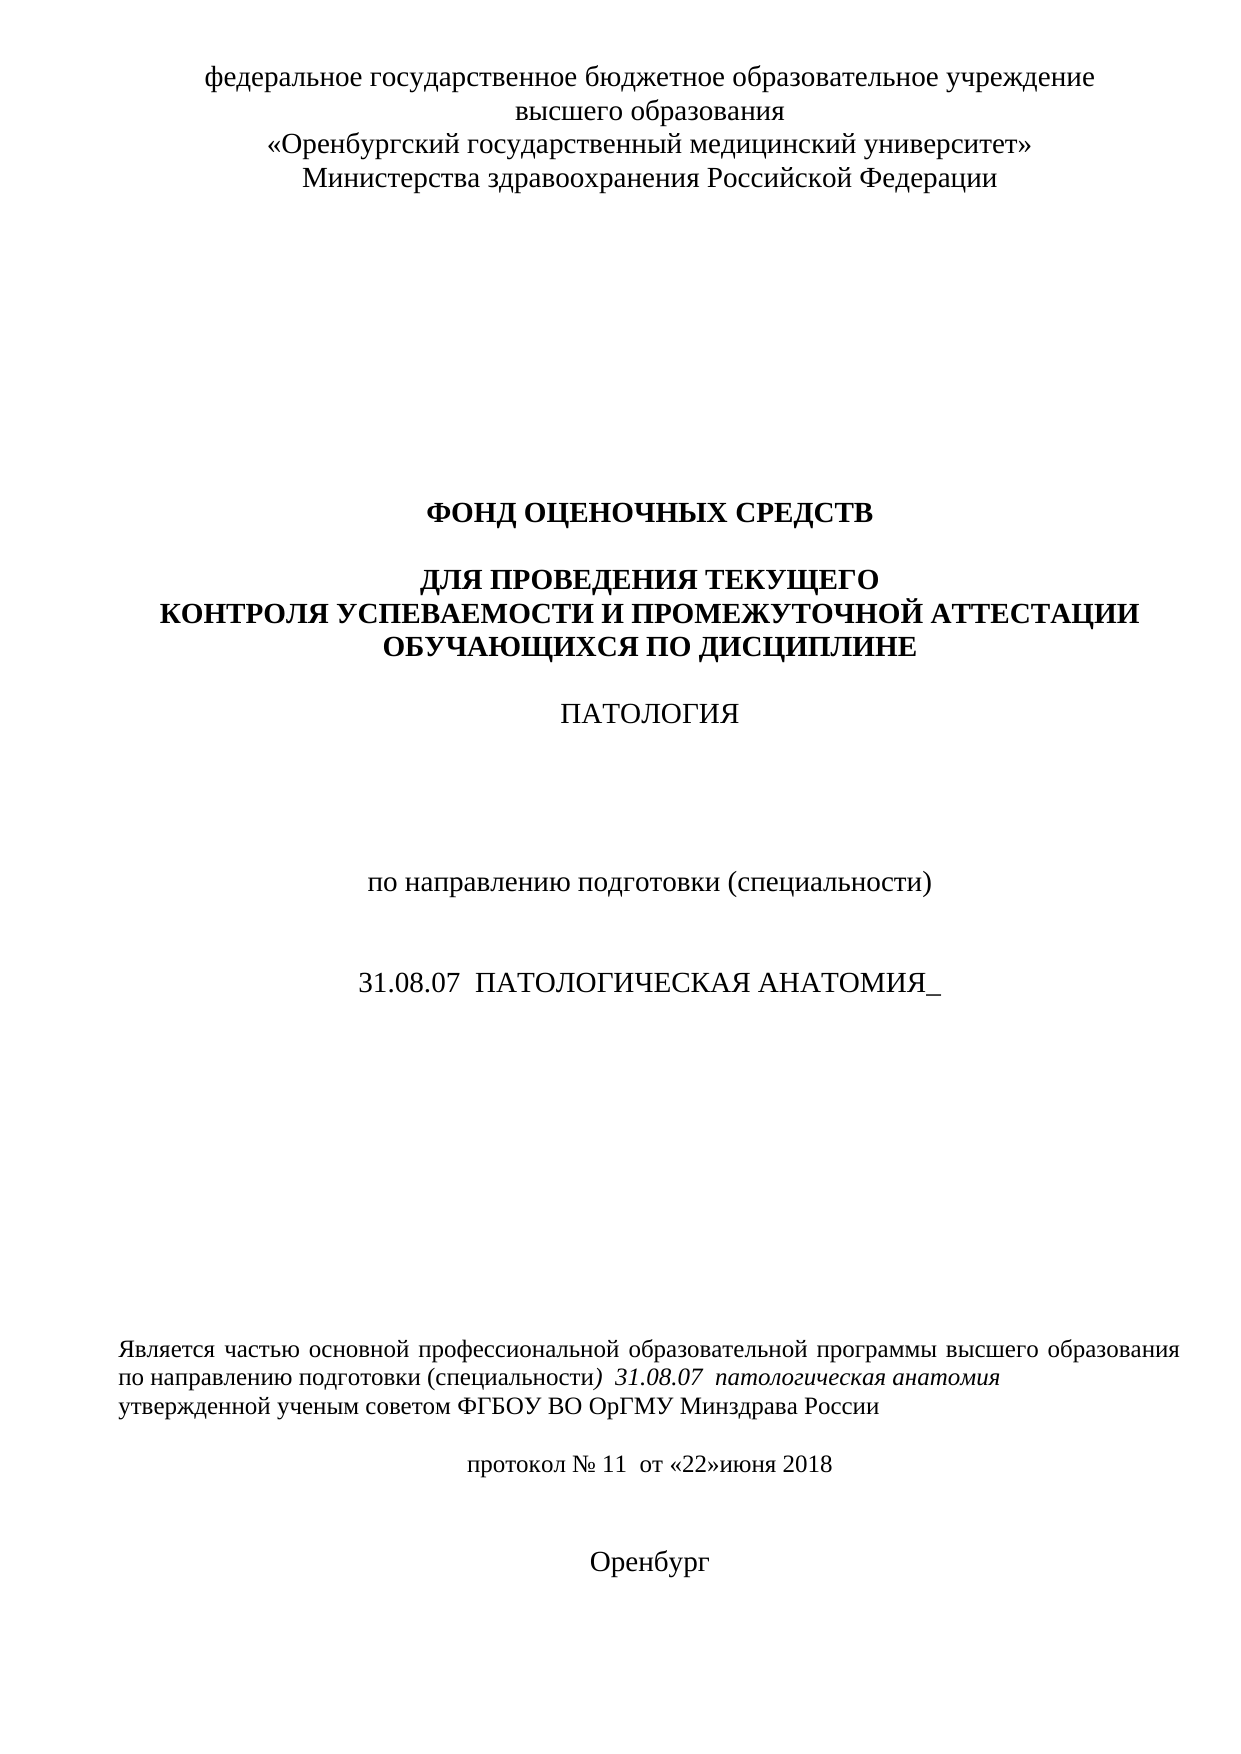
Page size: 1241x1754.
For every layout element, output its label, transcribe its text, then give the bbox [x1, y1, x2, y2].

text высшего образования [118, 93, 1181, 126]
text Оренбург [118, 1544, 1181, 1578]
text КОНТРОЛЯ УСПЕВАЕМОСТИ И ПРОМЕЖУТОЧНОЙ АТТЕСТАЦИИ [118, 596, 1181, 629]
text ОБУЧАЮЩИХСЯ ПО ДИСЦИПЛИНЕ [118, 629, 1181, 663]
text ФОНД ОЦЕНОЧНЫХ СРЕДСТВ [118, 495, 1181, 529]
text утвержденной ученым советом ФГБОУ ВО ОрГМУ Минздрава России [118, 1391, 1181, 1420]
text Является частью основной профессиональной образовательной программы высшего образования по направлению подготовки (специальности) 31.08.07 патологическая анатомия [118, 1334, 1181, 1391]
text протокол № 11 от «22»июня 2018 [118, 1449, 1181, 1477]
text 31.08.07 ПАТОЛОГИЧЕСКАЯ АНАТОМИЯ_ [118, 965, 1181, 998]
text «Оренбургский государственный медицинский университет» [118, 126, 1181, 160]
text федеральное государственное бюджетное образовательное учреждение [118, 59, 1181, 93]
text Министерства здравоохранения Российской Федерации [118, 160, 1181, 193]
text ДЛЯ ПРОВЕДЕНИЯ ТЕКУЩЕГО [118, 562, 1181, 596]
text по направлению подготовки (специальности) [118, 864, 1181, 898]
text ПАТОЛОГИЯ [118, 696, 1181, 730]
